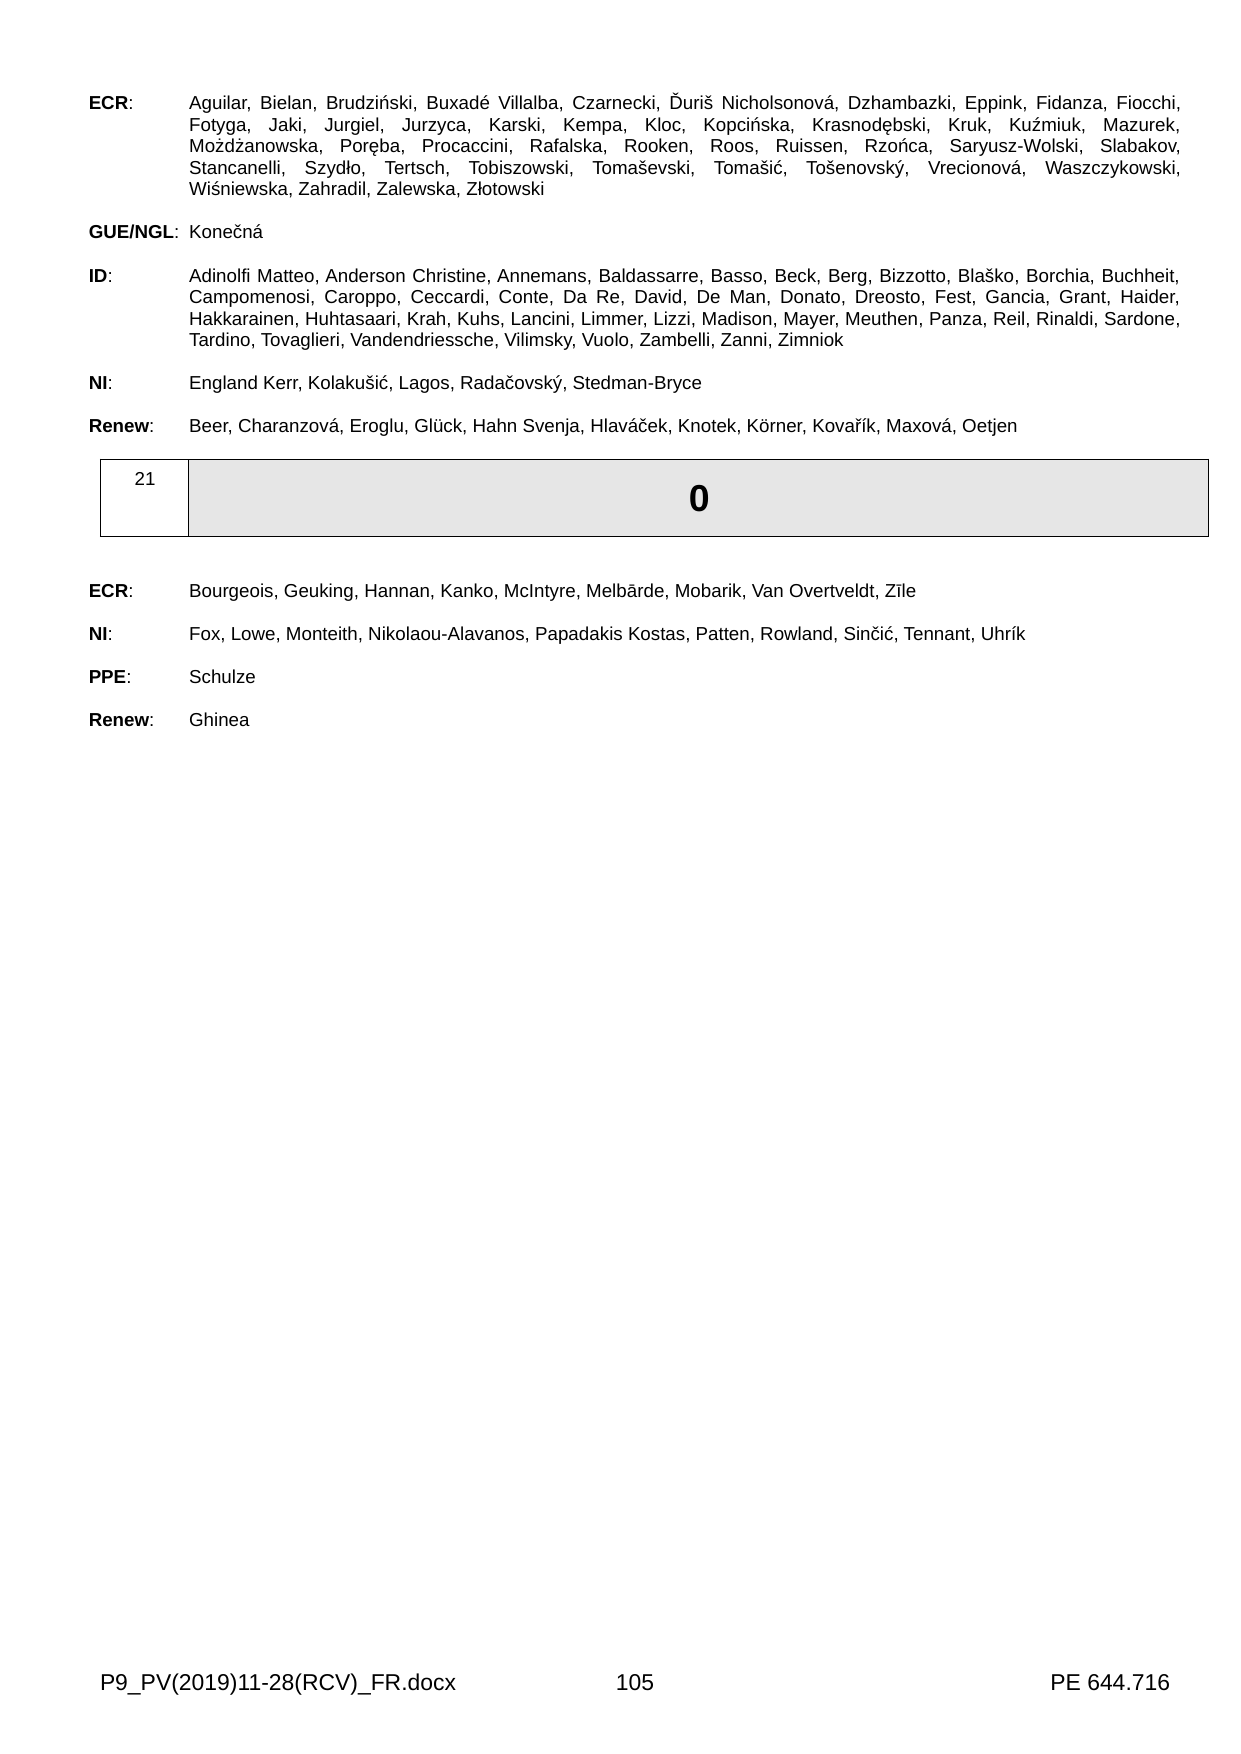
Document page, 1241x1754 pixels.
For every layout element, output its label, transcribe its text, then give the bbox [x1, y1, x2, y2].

text GUE/NGL: Konečná [88, 221, 1181, 243]
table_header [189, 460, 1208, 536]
text ECR: Bourgeois, Geuking, Hannan, Kanko, McIntyre, Melbārde, Mobarik, Van Overtveldt, Zīle [88, 580, 1181, 601]
text Renew: Ghinea [88, 709, 1181, 731]
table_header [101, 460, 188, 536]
text Renew: Beer, Charanzová, Eroglu, Glück, Hahn Svenja, Hlaváček, Knotek, Körner, Kovařík, Maxová, Oetjen [88, 415, 1181, 437]
text NI: England Kerr, Kolakušić, Lagos, Radačovský, Stedman-Bryce [88, 372, 1181, 394]
text ID: Adinolfi Matteo, Anderson Christine, Annemans, Baldassarre, Basso, Beck, Berg, Bizzotto, Blaško, Borchia, Buchheit, Campomenosi, Caroppo, Ceccardi, Conte, Da Re, David, De Man, Donato, Dreosto, Fest, Gancia, Grant, Haider, Hakkarainen, Huhtasaari, Krah, Kuhs, Lancini, Limmer, Lizzi, Madison, Mayer, Meuthen, Panza, Reil, Rinaldi, Sardone, Tardino, Tovaglieri, Vandendriessche, Vilimsky, Vuolo, Zambelli, Zanni, Zimniok [88, 264, 1181, 351]
text PPE: Schulze [88, 666, 1181, 688]
text ECR: Aguilar, Bielan, Brudziński, Buxadé Villalba, Czarnecki, Ďuriš Nicholsonová, Dzhambazki, Eppink, Fidanza, Fiocchi, Fotyga, Jaki, Jurgiel, Jurzyca, Karski, Kempa, Kloc, Kopcińska, Krasnodębski, Kruk, Kuźmiuk, Mazurek, Możdżanowska, Poręba, Procaccini, Rafalska, Rooken, Roos, Ruissen, Rzońca, Saryusz-Wolski, Slabakov, Stancanelli, Szydło, Tertsch, Tobiszowski, Tomaševski, Tomašić, Tošenovský, Vrecionová, Waszczykowski, Wiśniewska, Zahradil, Zalewska, Złotowski [88, 92, 1181, 200]
text NI: Fox, Lowe, Monteith, Nikolaou-Alavanos, Papadakis Kostas, Patten, Rowland, Sinčić, Tennant, Uhrík [88, 623, 1181, 644]
